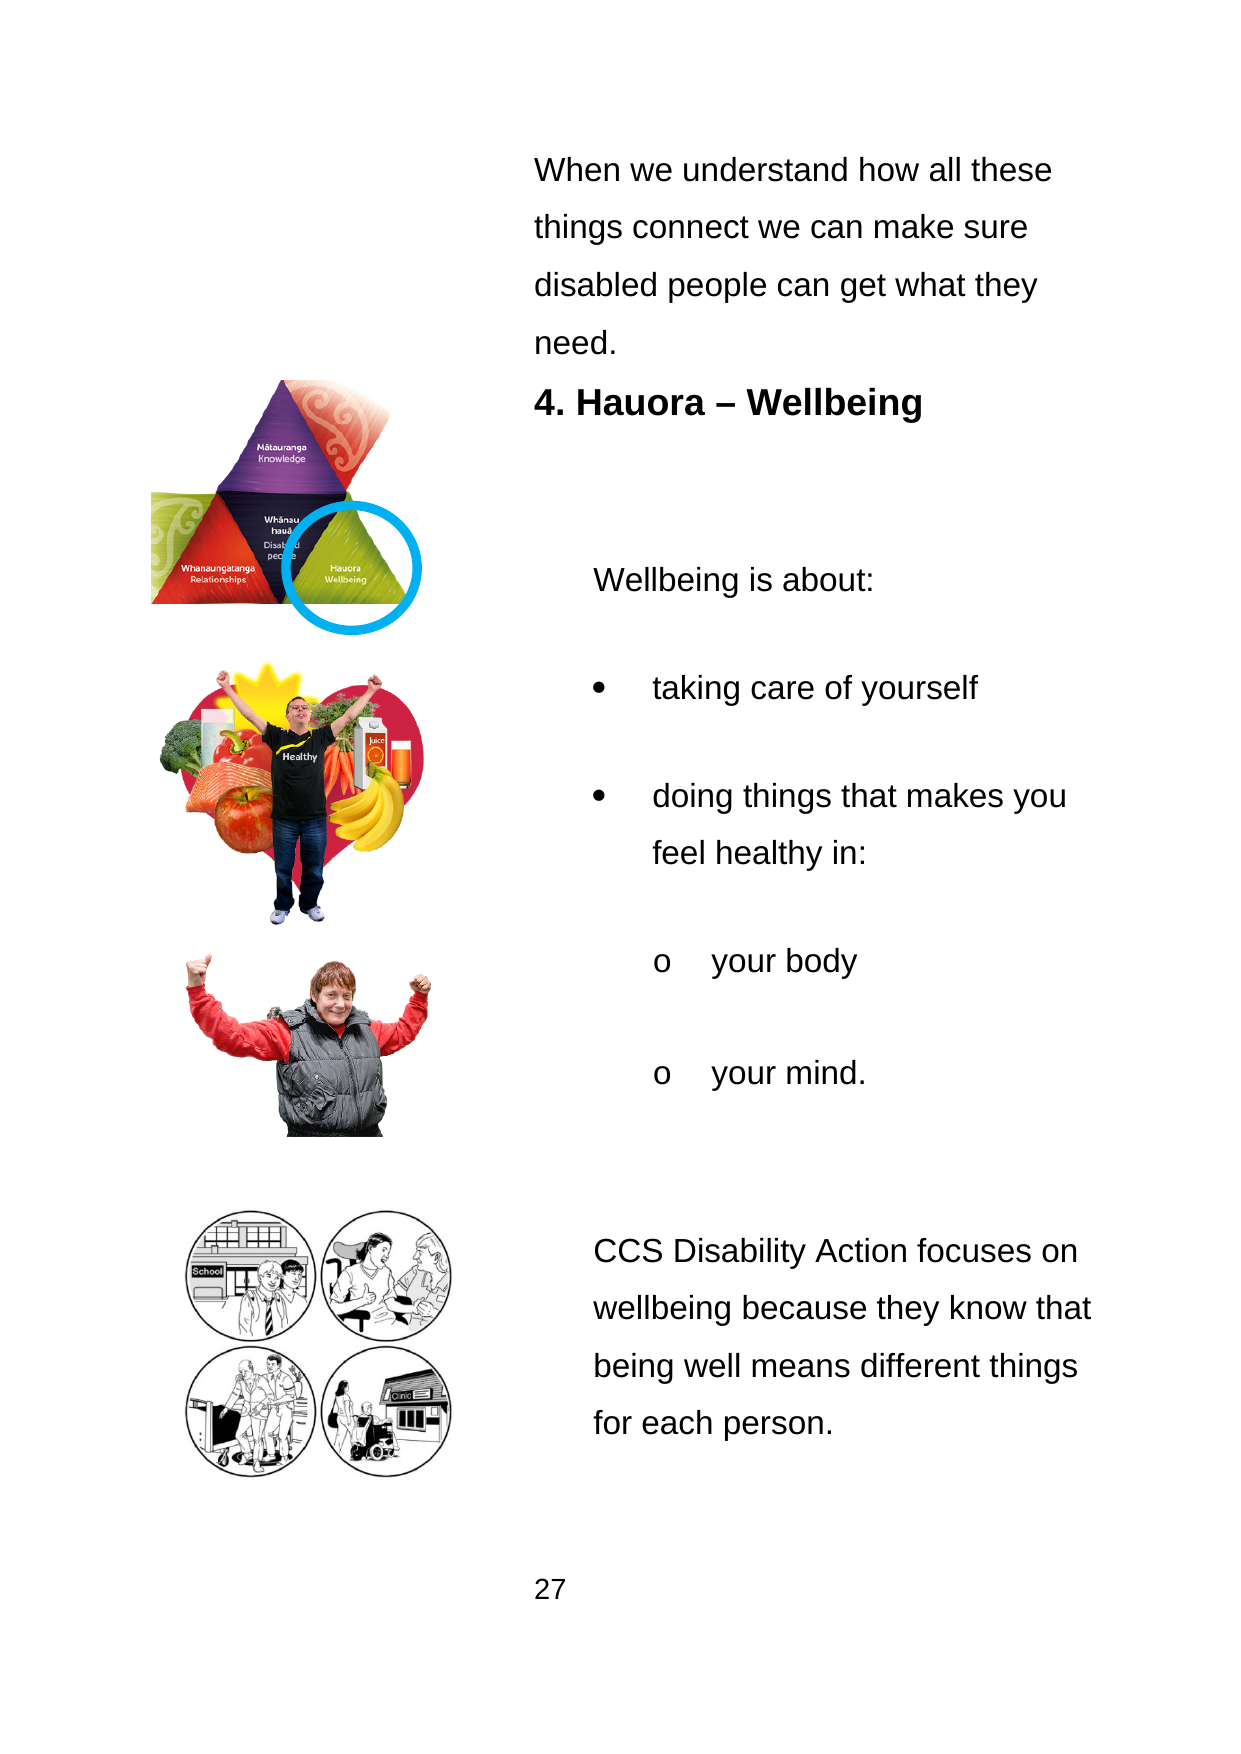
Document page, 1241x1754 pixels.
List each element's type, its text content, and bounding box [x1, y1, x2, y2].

picture [292, 511, 412, 604]
list doing things that makes you feel healthy in: [593, 776, 1093, 872]
text When we understand how all these things connect we can make sure disabled people can get what they need. [534, 150, 1093, 361]
picture [151, 380, 418, 604]
subtitle 4. Hauora – Wellbeing [534, 380, 1093, 423]
picture [182, 1208, 454, 1481]
picture [412, 594, 418, 604]
text CCS Disability Action focuses on wellbeing because they know that being well means different things for each person. [593, 1231, 1093, 1442]
list your mind. [652, 1053, 1093, 1095]
text Wellbeing is about: [593, 560, 1093, 599]
list taking care of yourself [593, 668, 1093, 706]
list your body [652, 941, 1093, 982]
picture [152, 651, 433, 1168]
